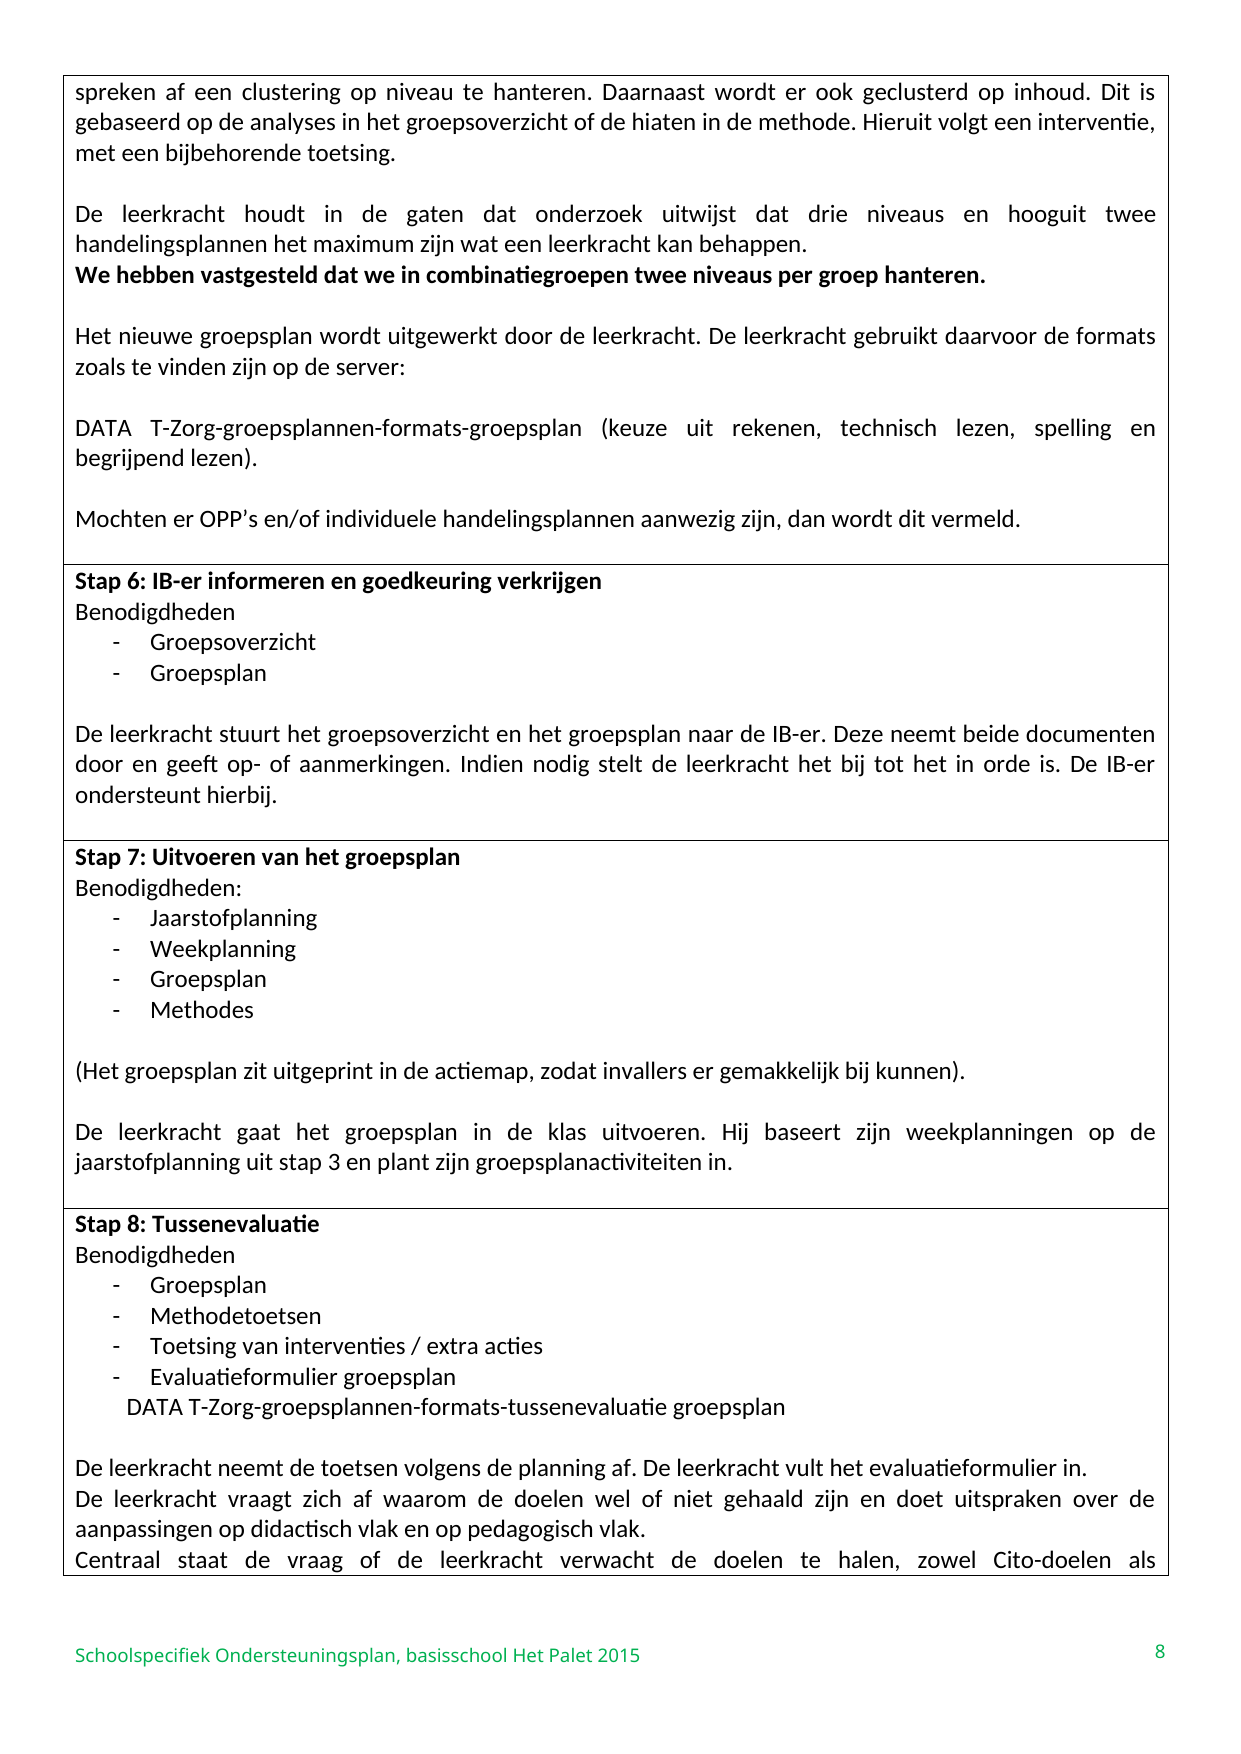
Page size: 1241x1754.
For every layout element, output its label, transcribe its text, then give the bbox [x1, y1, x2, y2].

table_cell Stap 6: IB-er informeren en goedkeuring verkrijgen Benodigdheden Groepsoverzicht Groepsplan De leerkracht stuurt het groepsoverzicht en het groepsplan naar de IB-er. Deze neemt beide documenten door en geeft op- of aanmerkingen. Indien nodig stelt de leerkracht het bij tot het in orde is. De IB-er ondersteunt hierbij. [64, 565, 1168, 840]
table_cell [64, 1209, 1168, 1575]
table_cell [64, 76, 1168, 564]
table_cell Stap 7: Uitvoeren van het groepsplan Benodigdheden: Jaarstofplanning Weekplanning Groepsplan Methodes (Het groepsplan zit uitgeprint in de actiemap, zodat invallers er gemakkelijk bij kunnen). De leerkracht gaat het groepsplan in de klas uitvoeren. Hij baseert zijn weekplanningen op de jaarstofplanning uit stap 3 en plant zijn groepsplanactiviteiten in. [64, 841, 1168, 1207]
